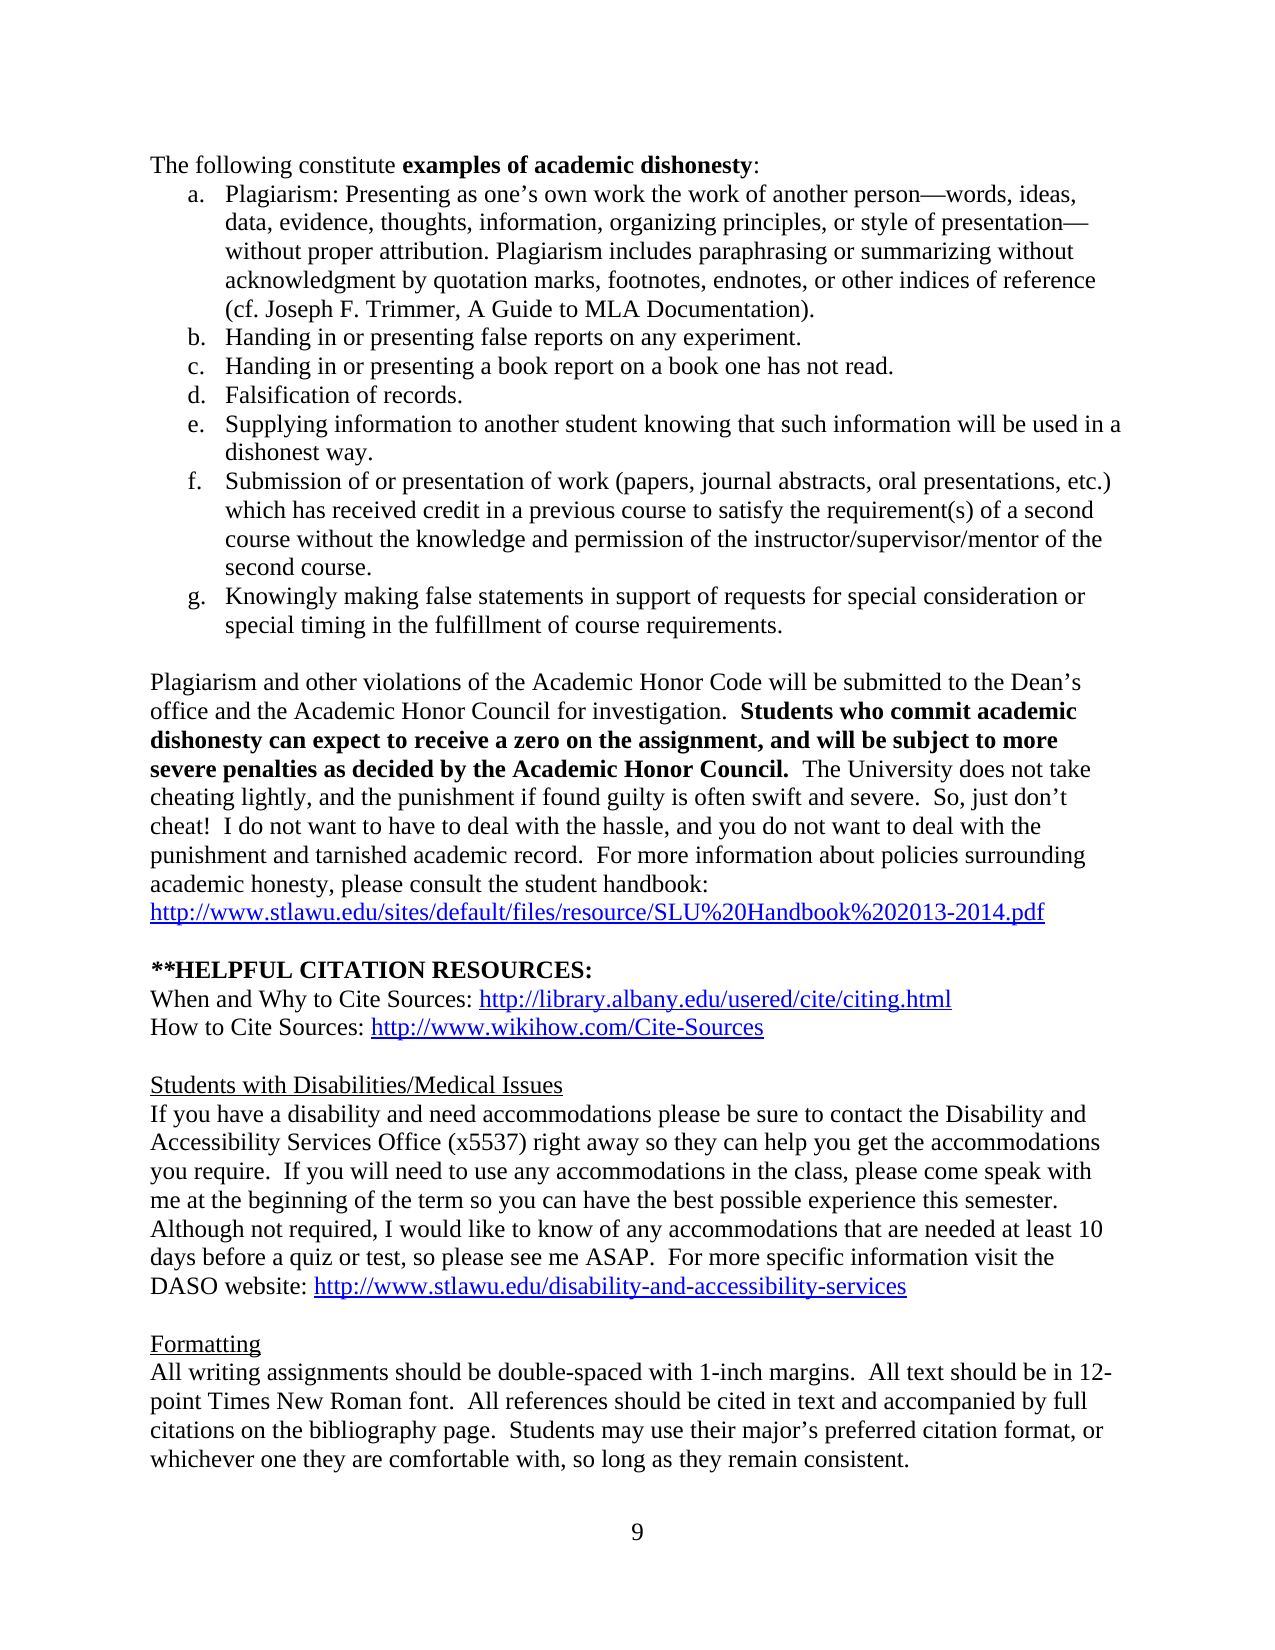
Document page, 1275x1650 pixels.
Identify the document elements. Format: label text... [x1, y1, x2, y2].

text Plagiarism and other violations of the Academic Honor Code will be submitted to the Dean’s office and the Academic Honor Council for investigation. Students who commit academic dishonesty can expect to receive a zero on the assignment, and will be subject to more severe penalties as decided by the Academic Honor Council. The University does not take cheating lightly, and the punishment if found guilty is often swift and severe. So, just don’t cheat! I do not want to have to deal with the hassle, and you do not want to deal with the punishment and tarnished academic record. For more information about policies surrounding academic honesty, please consult the student handbook: http://www.stlawu.edu/sites/default/files/resource/SLU%20Handbook%202013-2014.pdf [150, 667, 1125, 926]
list Handing in or presenting false reports on any experiment. [187, 322, 1125, 351]
text The following constitute examples of academic dishonesty: [150, 150, 1125, 179]
subtitle Students with Disabilities/Medical Issues [150, 1070, 1125, 1099]
list Submission of or presentation of work (papers, journal abstracts, oral presentations, etc.) which has received credit in a previous course to satisfy the requirement(s) of a second course without the knowledge and permission of the instructor/supervisor/mentor of the second course. [187, 466, 1125, 581]
list Knowingly making false statements in support of requests for special consideration or special timing in the fulfillment of course requirements. [187, 581, 1125, 639]
list Plagiarism: Presenting as one’s own work the work of another person—words, ideas, data, evidence, thoughts, information, organizing principles, or style of presentation—without proper attribution. Plagiarism includes paraphrasing or summarizing without acknowledgment by quotation marks, footnotes, endnotes, or other indices of reference (cf. Joseph F. Trimmer, A Guide to MLA Documentation). [187, 179, 1125, 322]
text Formatting [150, 1329, 1125, 1357]
text How to Cite Sources: http://www.wikihow.com/Cite-Sources [150, 1012, 1125, 1041]
text When and Why to Cite Sources: http://library.albany.edu/usered/cite/citing.html [150, 984, 1125, 1012]
list Supplying information to another student knowing that such information will be used in a dishonest way. [187, 409, 1125, 466]
list Falsification of records. [187, 380, 1125, 409]
list Handing in or presenting a book report on a book one has not read. [187, 351, 1125, 380]
text If you have a disability and need accommodations please be sure to contact the Disability and Accessibility Services Office (x5537) right away so they can help you get the accommodations you require. If you will need to use any accommodations in the class, please come speak with me at the beginning of the term so you can have the best possible experience this semester. Although not required, I would like to know of any accommodations that are needed at least 10 days before a quiz or test, so please see me ASAP. For more specific information visit the DASO website: http://www.stlawu.edu/disability-and-accessibility-services [150, 1099, 1125, 1300]
text All writing assignments should be double-spaced with 1-inch margins. All text should be in 12-point Times New Roman font. All references should be cited in text and accompanied by full citations on the bibliography page. Students may use their major’s preferred citation format, or whichever one they are comfortable with, so long as they remain consistent. [150, 1357, 1125, 1472]
text **HELPFUL CITATION RESOURCES: [150, 955, 1125, 984]
